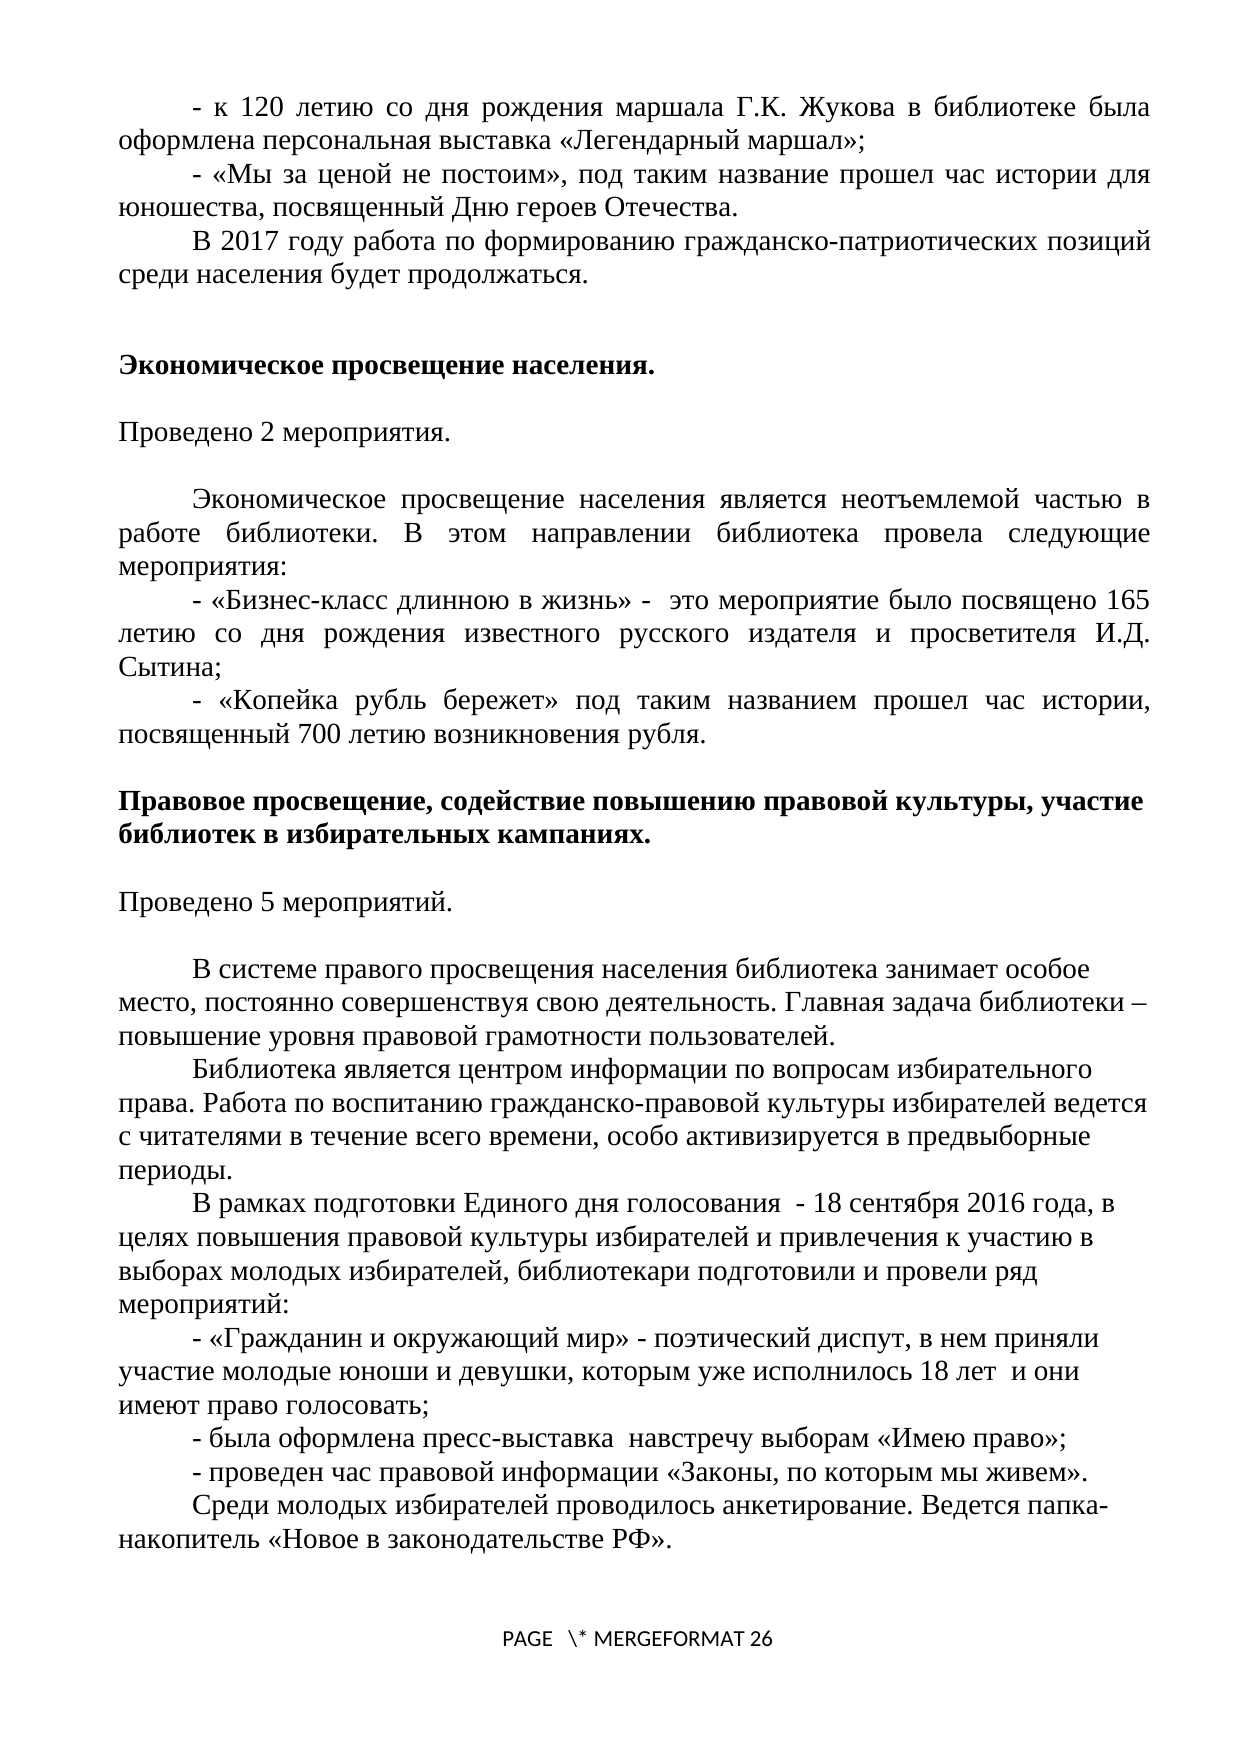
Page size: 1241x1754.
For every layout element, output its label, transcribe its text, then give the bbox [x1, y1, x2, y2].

text - «Гражданин и окружающий мир» - поэтический диспут, в нем приняли участие молодые юноши и девушки, которым уже исполнилось 18 лет и они имеют право голосовать; [118, 1320, 1152, 1420]
text - к 120 летию со дня рождения маршала Г.К. Жукова в библиотеке была оформлена персональная выставка «Легендарный маршал»; [118, 89, 1152, 156]
text - проведен час правовой информации «Законы, по которым мы живем». [118, 1454, 1152, 1487]
text В системе правого просвещения населения библиотека занимает особое место, постоянно совершенствуя свою деятельность. Главная задача библиотеки – повышение уровня правовой грамотности пользователей. [118, 951, 1152, 1051]
text Правовое просвещение, содействие повышению правовой культуры, участие библиотек в избирательных кампаниях. [118, 783, 1152, 850]
text Проведено 5 мероприятий. [118, 884, 1152, 917]
text Среди молодых избирателей проводилось анкетирование. Ведется папка-накопитель «Новое в законодательстве РФ». [118, 1487, 1152, 1554]
text В 2017 году работа по формированию гражданско-патриотических позиций среди населения будет продолжаться. [118, 223, 1152, 290]
text Экономическое просвещение населения является неотъемлемой частью в работе библиотеки. В этом направлении библиотека провела следующие мероприятия: [118, 481, 1152, 582]
text В рамках подготовки Единого дня голосования - 18 сентября 2016 года, в целях повышения правовой культуры избирателей и привлечения к участию в выборах молодых избирателей, библиотекари подготовили и провели ряд мероприятий: [118, 1186, 1152, 1320]
text Библиотека является центром информации по вопросам избирательного права. Работа по воспитанию гражданско-правовой культуры избирателей ведется с читателями в течение всего времени, особо активизируется в предвыборные периоды. [118, 1051, 1152, 1186]
text - была оформлена пресс-выставка навстречу выборам «Имею право»; [118, 1420, 1152, 1454]
text - «Бизнес-класс длинною в жизнь» - это мероприятие было посвящено 165 летию со дня рождения известного русского издателя и просветителя И.Д. Сытина; [118, 582, 1152, 682]
text - «Копейка рубль бережет» под таким названием прошел час истории, посвященный 700 летию возникновения рубля. [118, 682, 1152, 749]
text Экономическое просвещение населения. [118, 347, 1152, 381]
text - «Мы за ценой не постоим», под таким название прошел час истории для юношества, посвященный Дню героев Отечества. [118, 156, 1152, 223]
text Проведено 2 мероприятия. [118, 414, 1152, 448]
